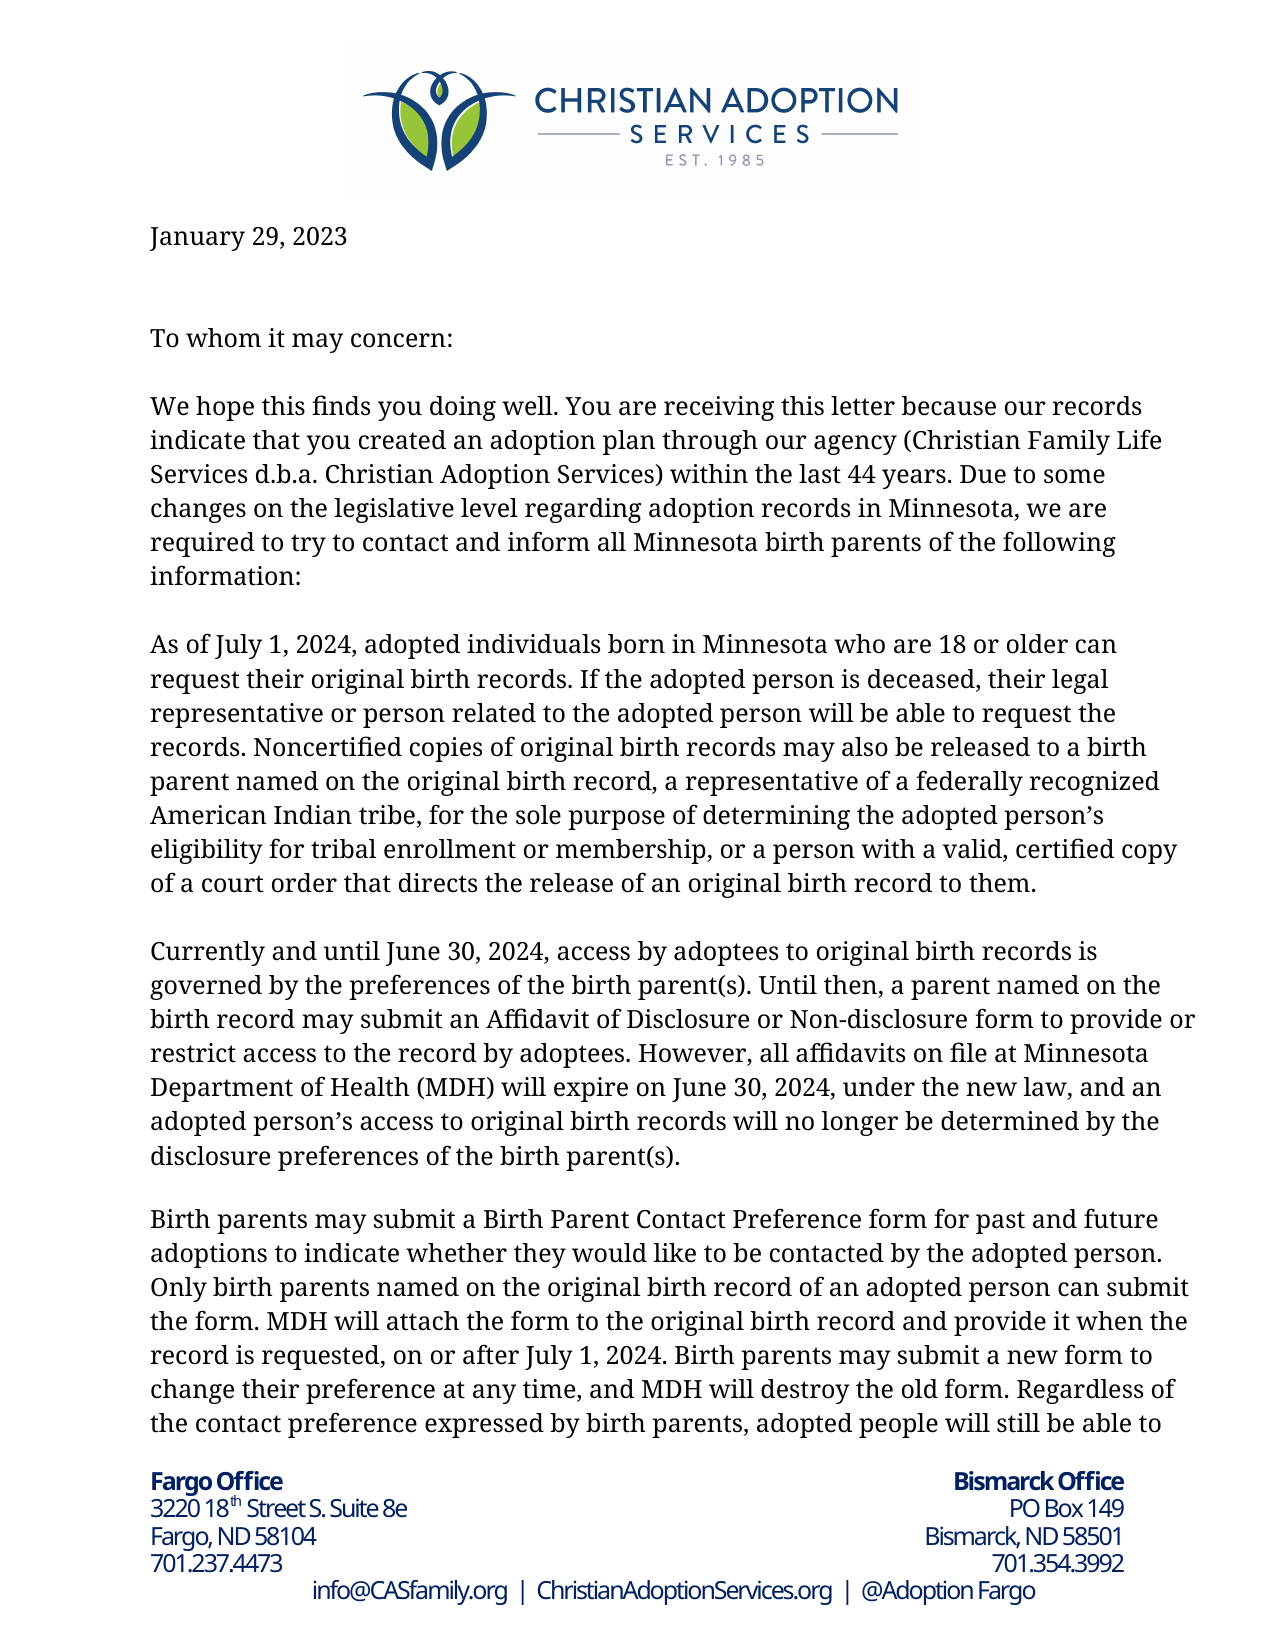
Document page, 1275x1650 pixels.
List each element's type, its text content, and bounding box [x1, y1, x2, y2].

picture [343, 42, 920, 198]
text As of July 1, 2024, adopted individuals born in Minnesota who are 18 or older can request their original birth records. If the adopted person is deceased, their legal representative or person related to the adopted person will be able to request the records. Noncertified copies of original birth records may also be released to a birth parent named on the original birth record, a representative of a federally recognized American Indian tribe, for the sole purpose of determining the adopted person’s eligibility for tribal enrollment or membership, or a person with a valid, certified copy of a court order that directs the release of an original birth record to them. [150, 627, 1200, 900]
text Currently and until June 30, 2024, access by adoptees to original birth records is governed by the preferences of the birth parent(s). Until then, a parent named on the birth record may submit an Affidavit of Disclosure or Non-disclosure form to provide or restrict access to the record by adoptees. However, all affidavits on file at Minnesota Department of Health (MDH) will expire on June 30, 2024, under the new law, and an adopted person’s access to original birth records will no longer be determined by the disclosure preferences of the birth parent(s). [150, 934, 1200, 1172]
text To whom it may concern: [150, 321, 1200, 355]
text January 29, 2023 [150, 218, 1200, 252]
text We hope this finds you doing well. You are receiving this letter because our records indicate that you created an adoption plan through our agency (Christian Family Life Services d.b.a. Christian Adoption Services) within the last 44 years. Due to some changes on the legislative level regarding adoption records in Minnesota, we are required to try to contact and inform all Minnesota birth parents of the following information: [150, 389, 1200, 593]
